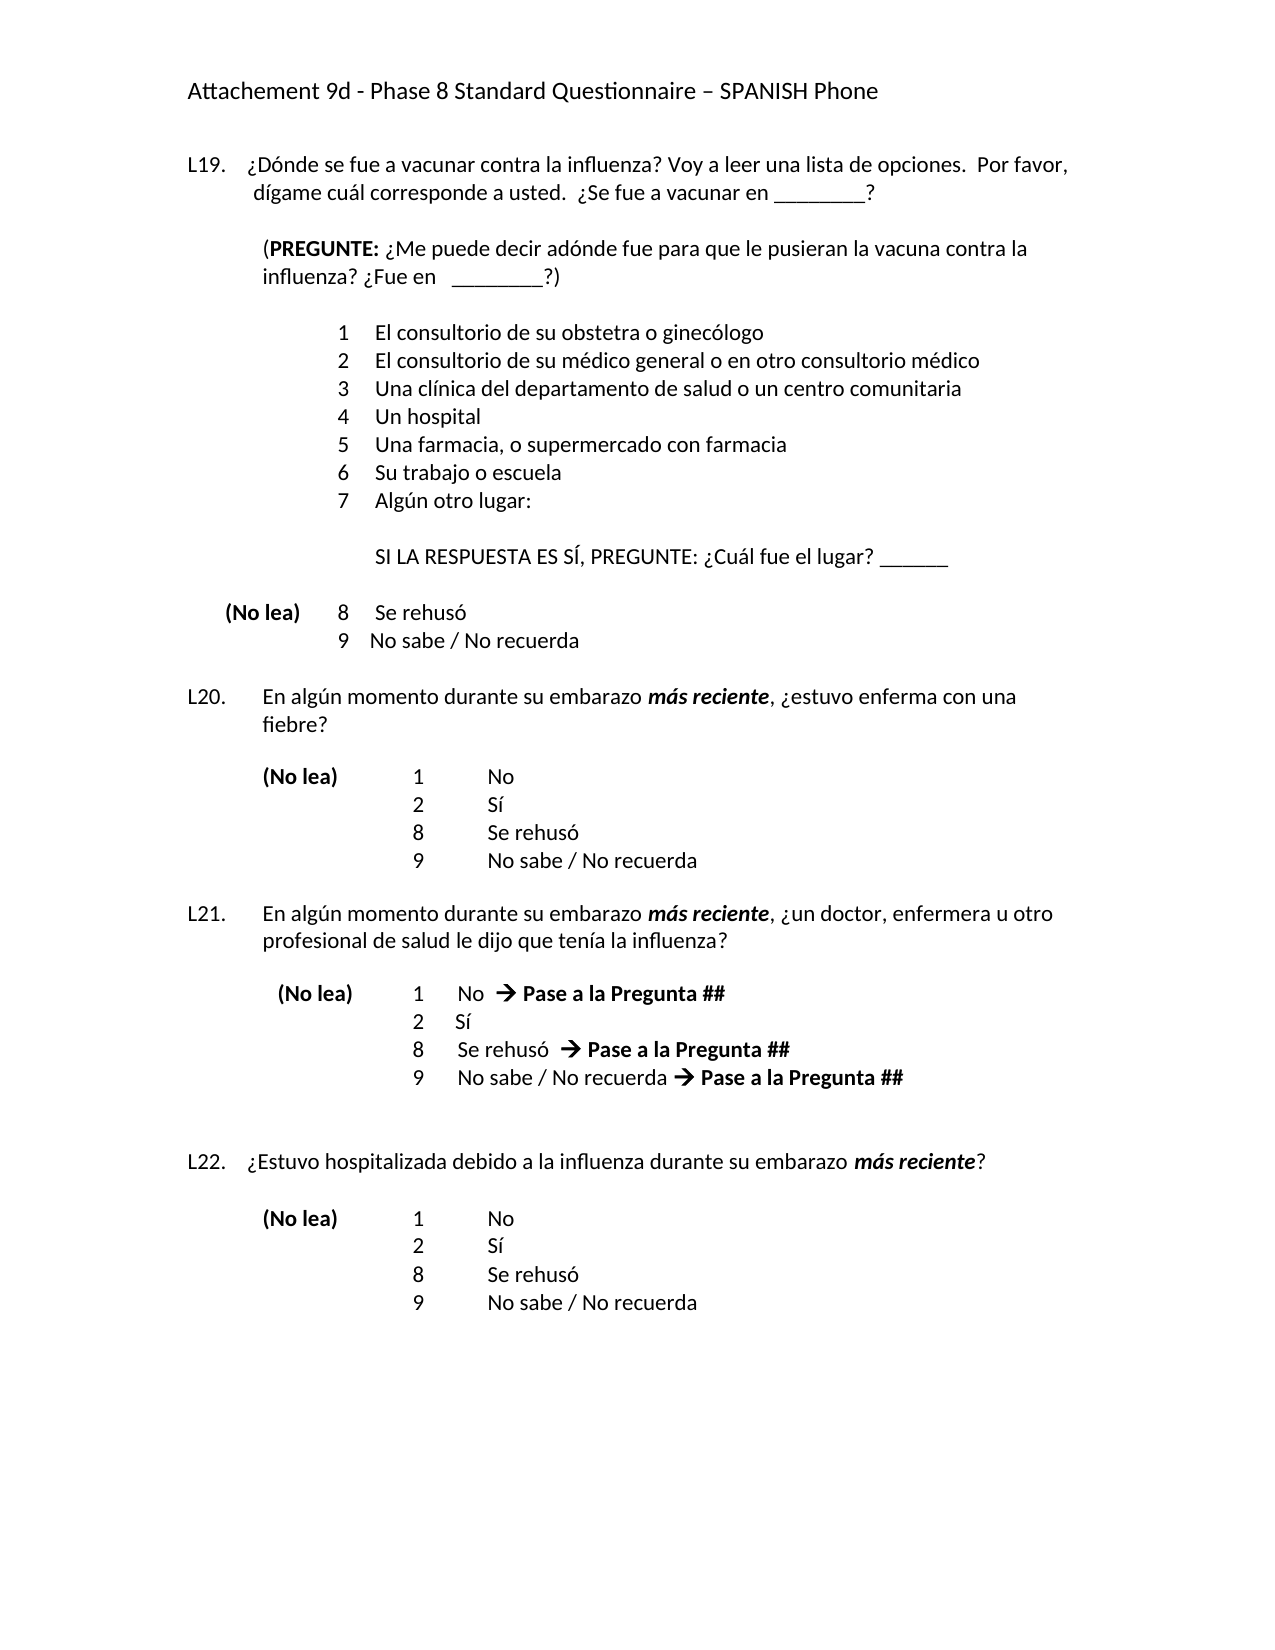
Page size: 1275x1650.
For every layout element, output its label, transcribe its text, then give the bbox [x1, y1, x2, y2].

text L20. En algún momento durante su embarazo más reciente, ¿estuvo enferma con una fiebre? [187, 682, 1087, 738]
text 3 Una clínica del departamento de salud o un centro comunitaria [187, 374, 1087, 402]
text 1 El consultorio de su obstetra o ginecólogo [187, 318, 1087, 346]
text 8 Se rehusó Pase a la Pregunta ## [277, 1035, 1087, 1063]
text 2 Sí [337, 1232, 1087, 1260]
text (No lea) 1 No Pase a la Pregunta ## [277, 979, 1087, 1007]
text 8 Se rehusó [337, 818, 1087, 847]
text 9 No sabe / No recuerda [337, 847, 1087, 874]
text L21. En algún momento durante su embarazo más reciente, ¿un doctor, enfermera u otro profesional de salud le dijo que tenía la influenza? [187, 899, 1087, 955]
text 2 Sí [337, 791, 1087, 818]
text 9 No sabe / No recuerda [337, 1288, 1087, 1316]
text L22. ¿Estuvo hospitalizada debido a la influenza durante su embarazo más reciente? [187, 1147, 1087, 1175]
text (PREGUNTE: ¿Me puede decir adónde fue para que le pusieran la vacuna contra la influenza? ¿Fue en ________?) [262, 234, 1087, 290]
text 2 El consultorio de su médico general o en otro consultorio médico [187, 346, 1087, 374]
text L19. ¿Dónde se fue a vacunar contra la influenza? Voy a leer una lista de opciones. Por favor, dígame cuál corresponde a usted. ¿Se fue a vacunar en ________? [187, 150, 1087, 206]
text 4 Un hospital [187, 402, 1087, 430]
text (No lea) 8 Se rehusó [187, 598, 1087, 626]
text (No lea) 1 No [187, 762, 1087, 791]
text 2 Sí [412, 1007, 1087, 1035]
text SI LA RESPUESTA ES SÍ, PREGUNTE: ¿Cuál fue el lugar? ______ [187, 542, 1087, 570]
text 5 Una farmacia, o supermercado con farmacia [187, 430, 1087, 458]
text 9 No sabe / No recuerda Pase a la Pregunta ## [277, 1063, 1087, 1091]
text 9 No sabe / No recuerda [337, 626, 1087, 654]
text 7 Algún otro lugar: [187, 486, 1087, 514]
text (No lea) 1 No [187, 1204, 1087, 1232]
text 6 Su trabajo o escuela [187, 458, 1087, 486]
text 8 Se rehusó [337, 1260, 1087, 1288]
